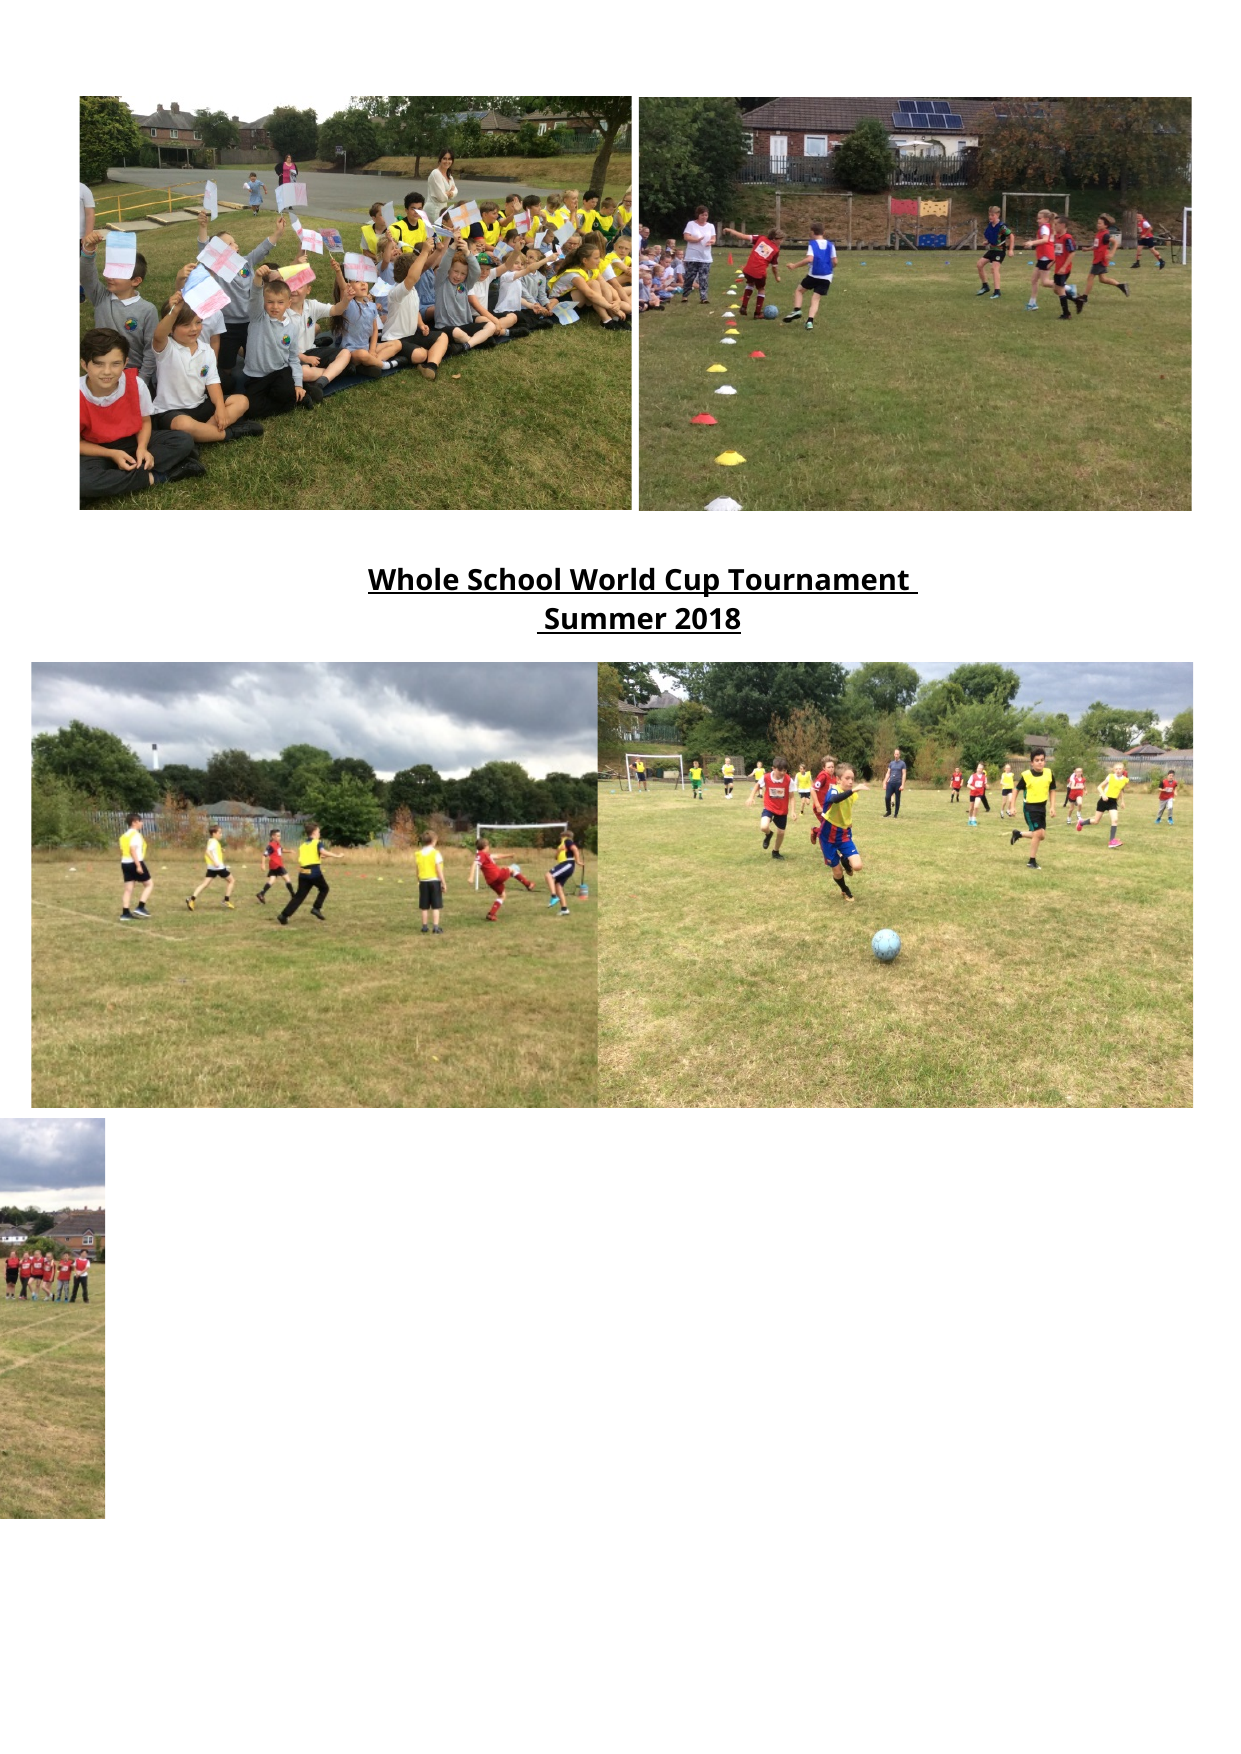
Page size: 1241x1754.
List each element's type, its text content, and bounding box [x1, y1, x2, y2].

picture [638, 97, 1192, 511]
picture [0, 1118, 106, 1519]
picture [31, 662, 1194, 1108]
text Summer 2018 [187, 598, 1090, 638]
picture [79, 96, 632, 510]
text Whole School World Cup Tournament [187, 559, 1090, 598]
